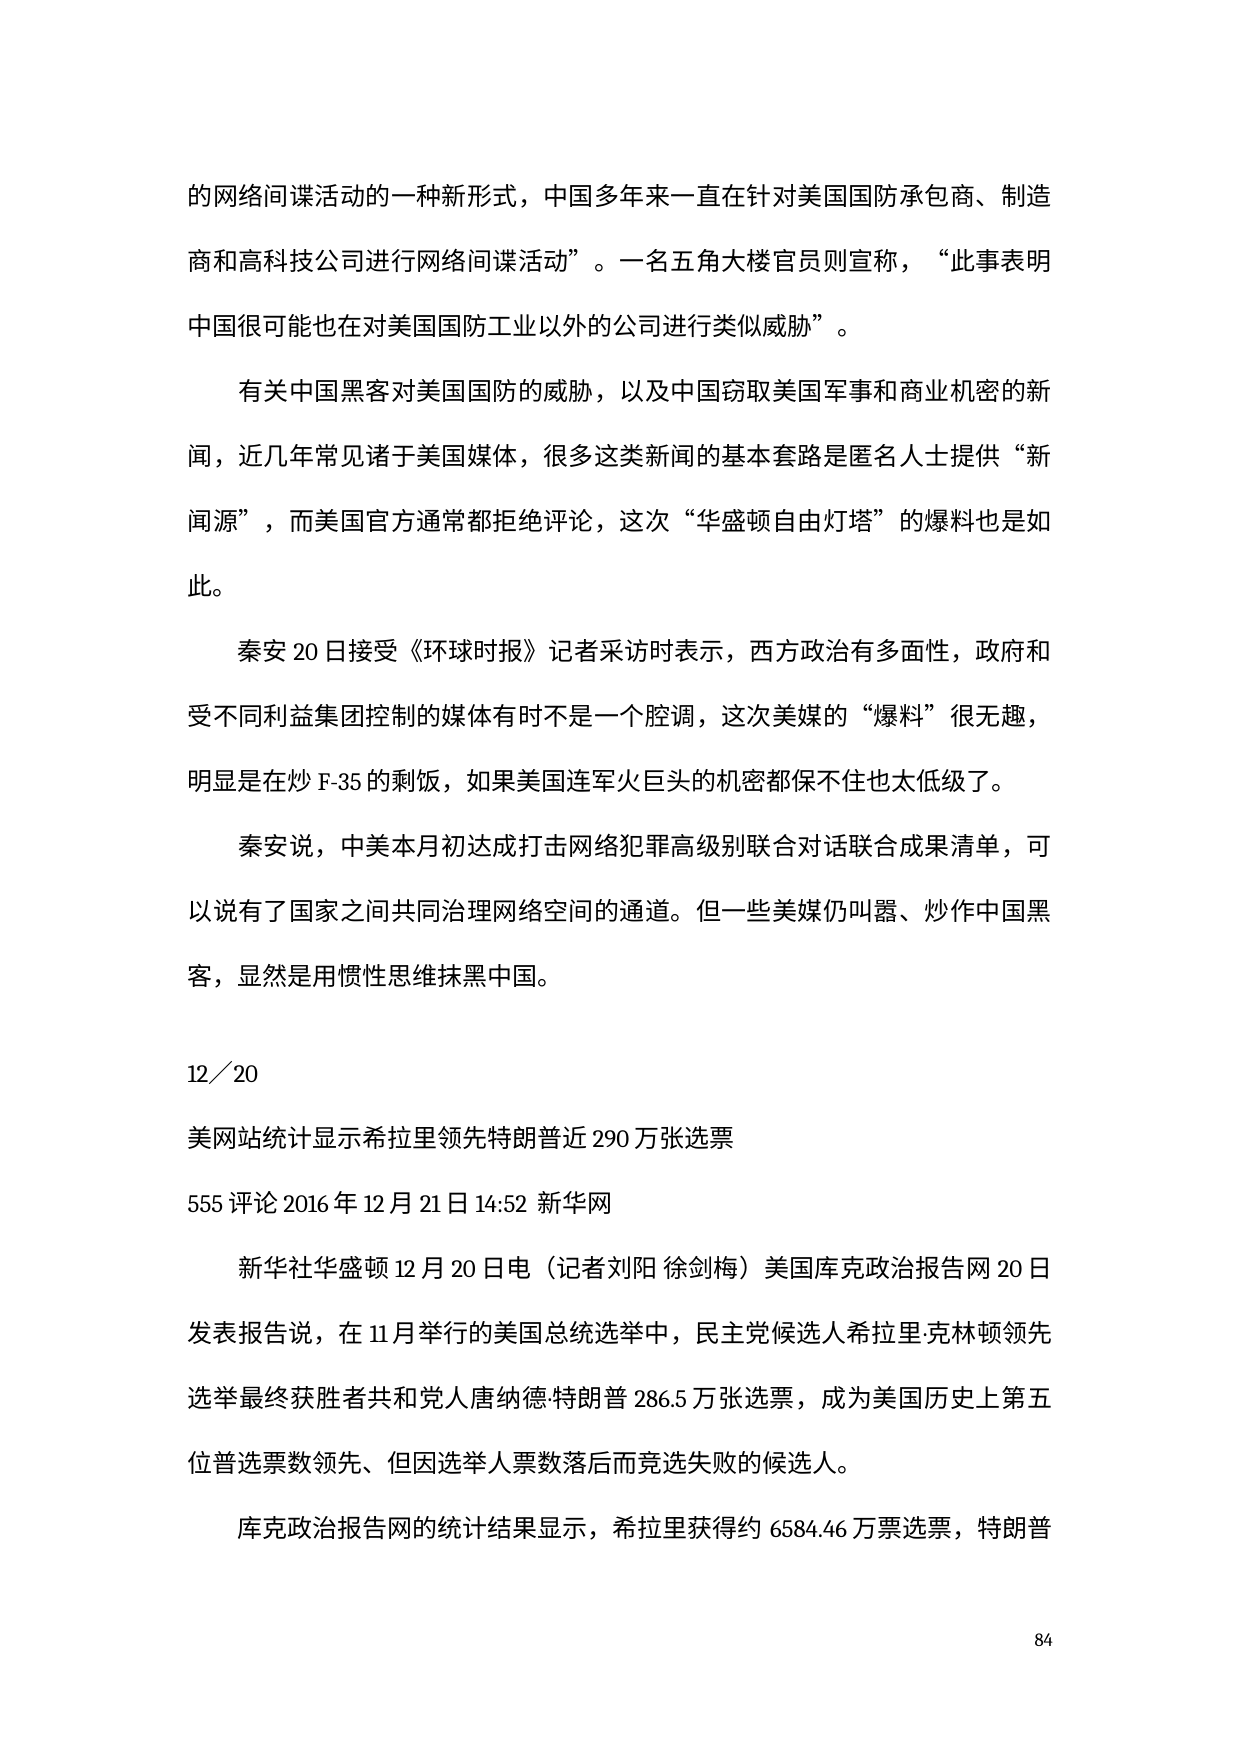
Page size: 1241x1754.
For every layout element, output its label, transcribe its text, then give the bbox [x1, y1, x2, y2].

text 12／20 [187, 1039, 1053, 1104]
text 秦安说，中美本月初达成打击网络犯罪高级别联合对话联合成果清单，可以说有了国家之间共同治理网络空间的通道。但一些美媒仍叫嚣、炒作中国黑客，显然是用惯性思维抹黑中国。 [187, 812, 1053, 1007]
text 新华社华盛顿12月20日电（记者刘阳 徐剑梅）美国库克政治报告网20日发表报告说，在11月举行的美国总统选举中，民主党候选人希拉里·克林顿领先选举最终获胜者共和党人唐纳德·特朗普286.5万张选票，成为美国历史上第五位普选票数领先、但因选举人票数落后而竞选失败的候选人。 [187, 1234, 1053, 1494]
text 有关中国黑客对美国国防的威胁，以及中国窃取美国军事和商业机密的新闻，近几年常见诸于美国媒体，很多这类新闻的基本套路是匿名人士提供“新闻源”，而美国官方通常都拒绝评论，这次“华盛顿自由灯塔”的爆料也是如此。 [187, 357, 1053, 617]
text 555评论2016年12月21日14:52 新华网 [187, 1169, 1053, 1234]
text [187, 162, 1053, 357]
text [187, 1494, 1053, 1559]
text 美网站统计显示希拉里领先特朗普近290万张选票 [187, 1104, 1053, 1169]
text 秦安20日接受《环球时报》记者采访时表示，西方政治有多面性，政府和受不同利益集团控制的媒体有时不是一个腔调，这次美媒的“爆料”很无趣，明显是在炒F-35的剩饭，如果美国连军火巨头的机密都保不住也太低级了。 [187, 617, 1053, 812]
